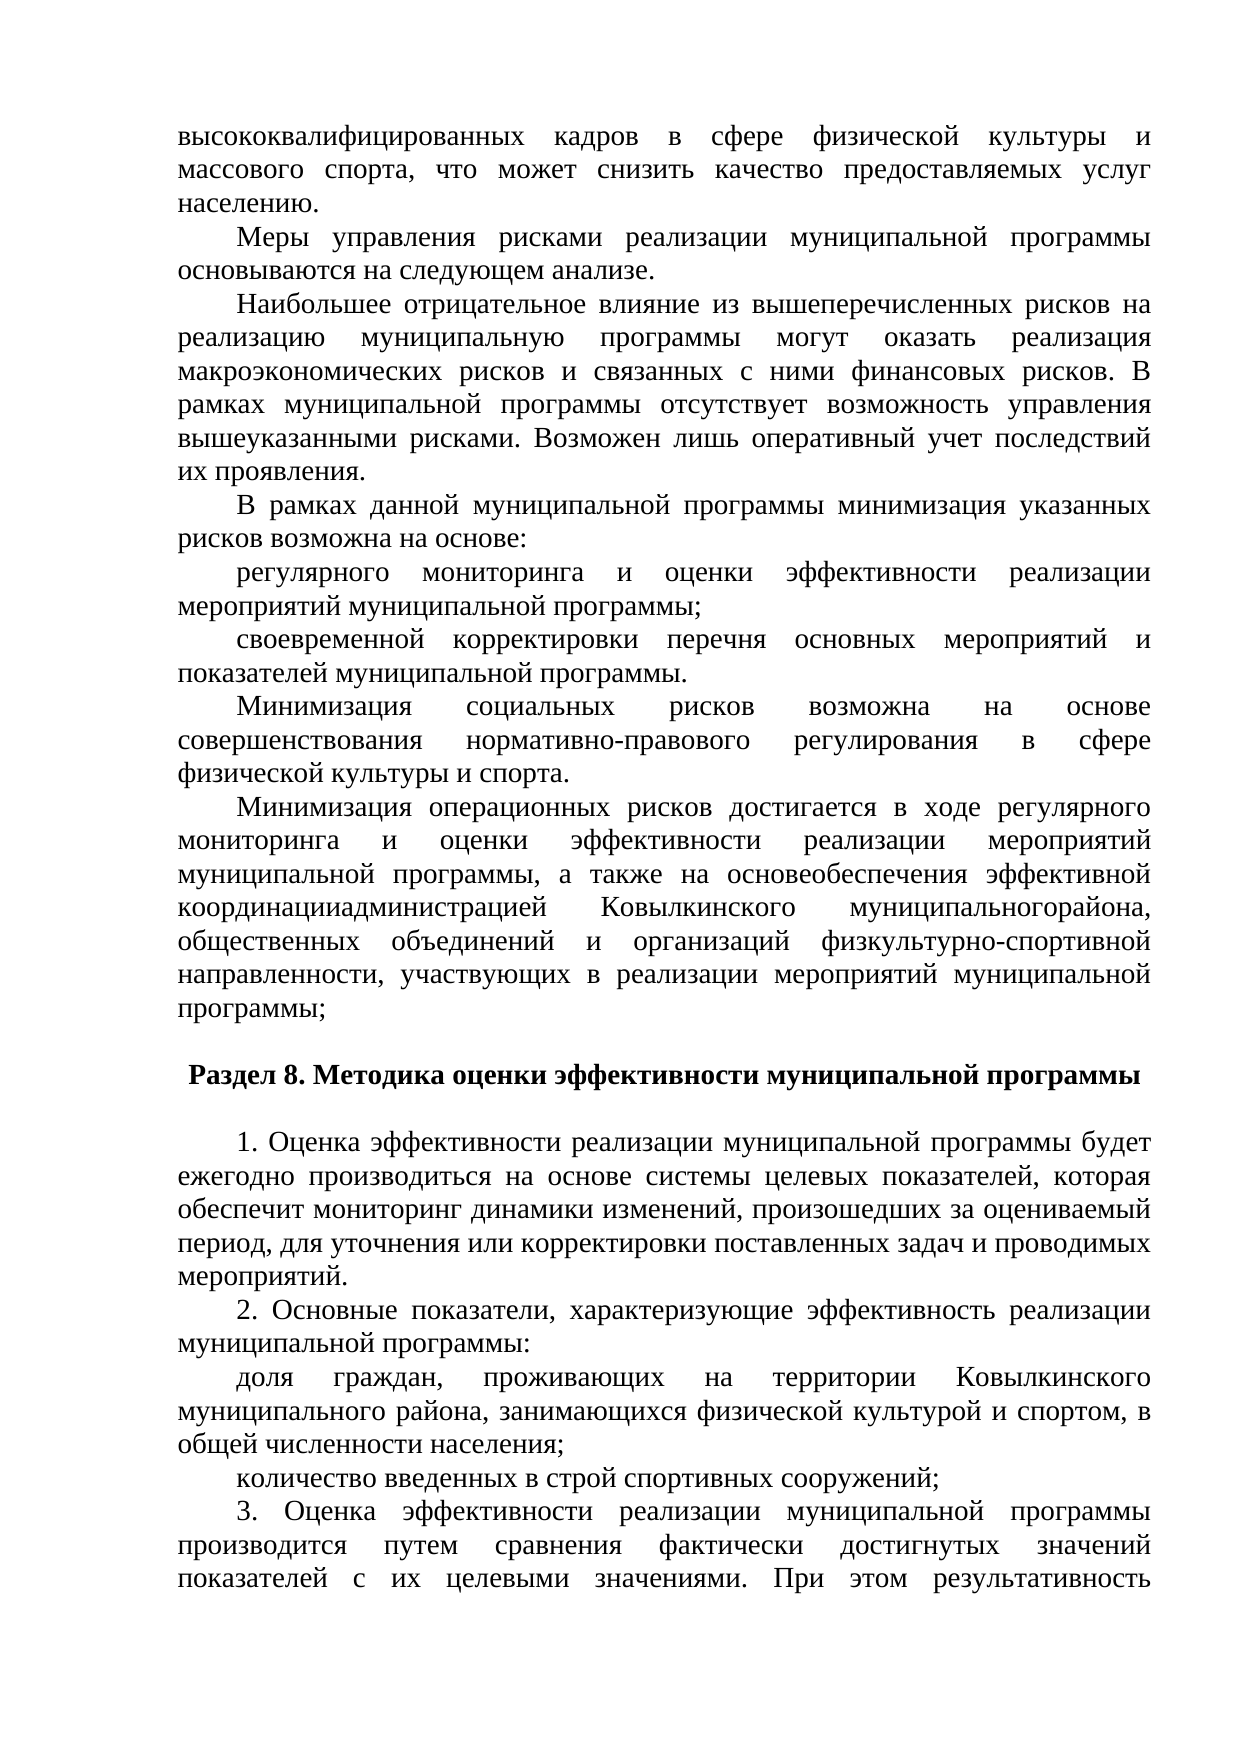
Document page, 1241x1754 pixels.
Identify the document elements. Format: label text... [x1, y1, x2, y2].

text Меры управления рисками реализации муниципальной программы основываются на следующем анализе. [177, 219, 1152, 286]
text Наибольшее отрицательное влияние из вышеперечисленных рисков на реализацию муниципальную программы могут оказать реализация макроэкономических рисков и связанных с ними финансовых рисков. В рамках муниципальной программы отсутствует возможность управления вышеуказанными рисками. Возможен лишь оперативный учет последствий их проявления. [177, 286, 1152, 487]
text 2. Основные показатели, характеризующие эффективность реализации муниципальной программы: [177, 1292, 1152, 1359]
text Минимизация социальных рисков возможна на основе совершенствования нормативно-правового регулирования в сфере физической культуры и спорта. [177, 688, 1152, 789]
text доля граждан, проживающих на территории Ковылкинского муниципального района, занимающихся физической культурой и спортом, в общей численности населения; [177, 1359, 1152, 1460]
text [177, 1493, 1152, 1594]
text своевременной корректировки перечня основных мероприятий и показателей муниципальной программы. [177, 621, 1152, 688]
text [177, 118, 1152, 219]
text 1. Оценка эффективности реализации муниципальной программы будет ежегодно производиться на основе системы целевых показателей, которая обеспечит мониторинг динамики изменений, произошедших за оцениваемый период, для уточнения или корректировки поставленных задач и проводимых мероприятий. [177, 1124, 1152, 1292]
text Раздел 8. Методика оценки эффективности муниципальной программы [177, 1057, 1152, 1091]
text Минимизация операционных рисков достигается в ходе регулярного мониторинга и оценки эффективности реализации мероприятий муниципальной программы, а также на основеобеспечения эффективной координацииадминистрацией Ковылкинского муниципальногорайона, общественных объединений и организаций физкультурно-спортивной направленности, участвующих в реализации мероприятий муниципальной программы; [177, 789, 1152, 1024]
text количество введенных в строй спортивных сооружений; [177, 1460, 1152, 1493]
text В рамках данной муниципальной программы минимизация указанных рисков возможна на основе: [177, 487, 1152, 554]
text регулярного мониторинга и оценки эффективности реализации мероприятий муниципальной программы; [177, 554, 1152, 621]
